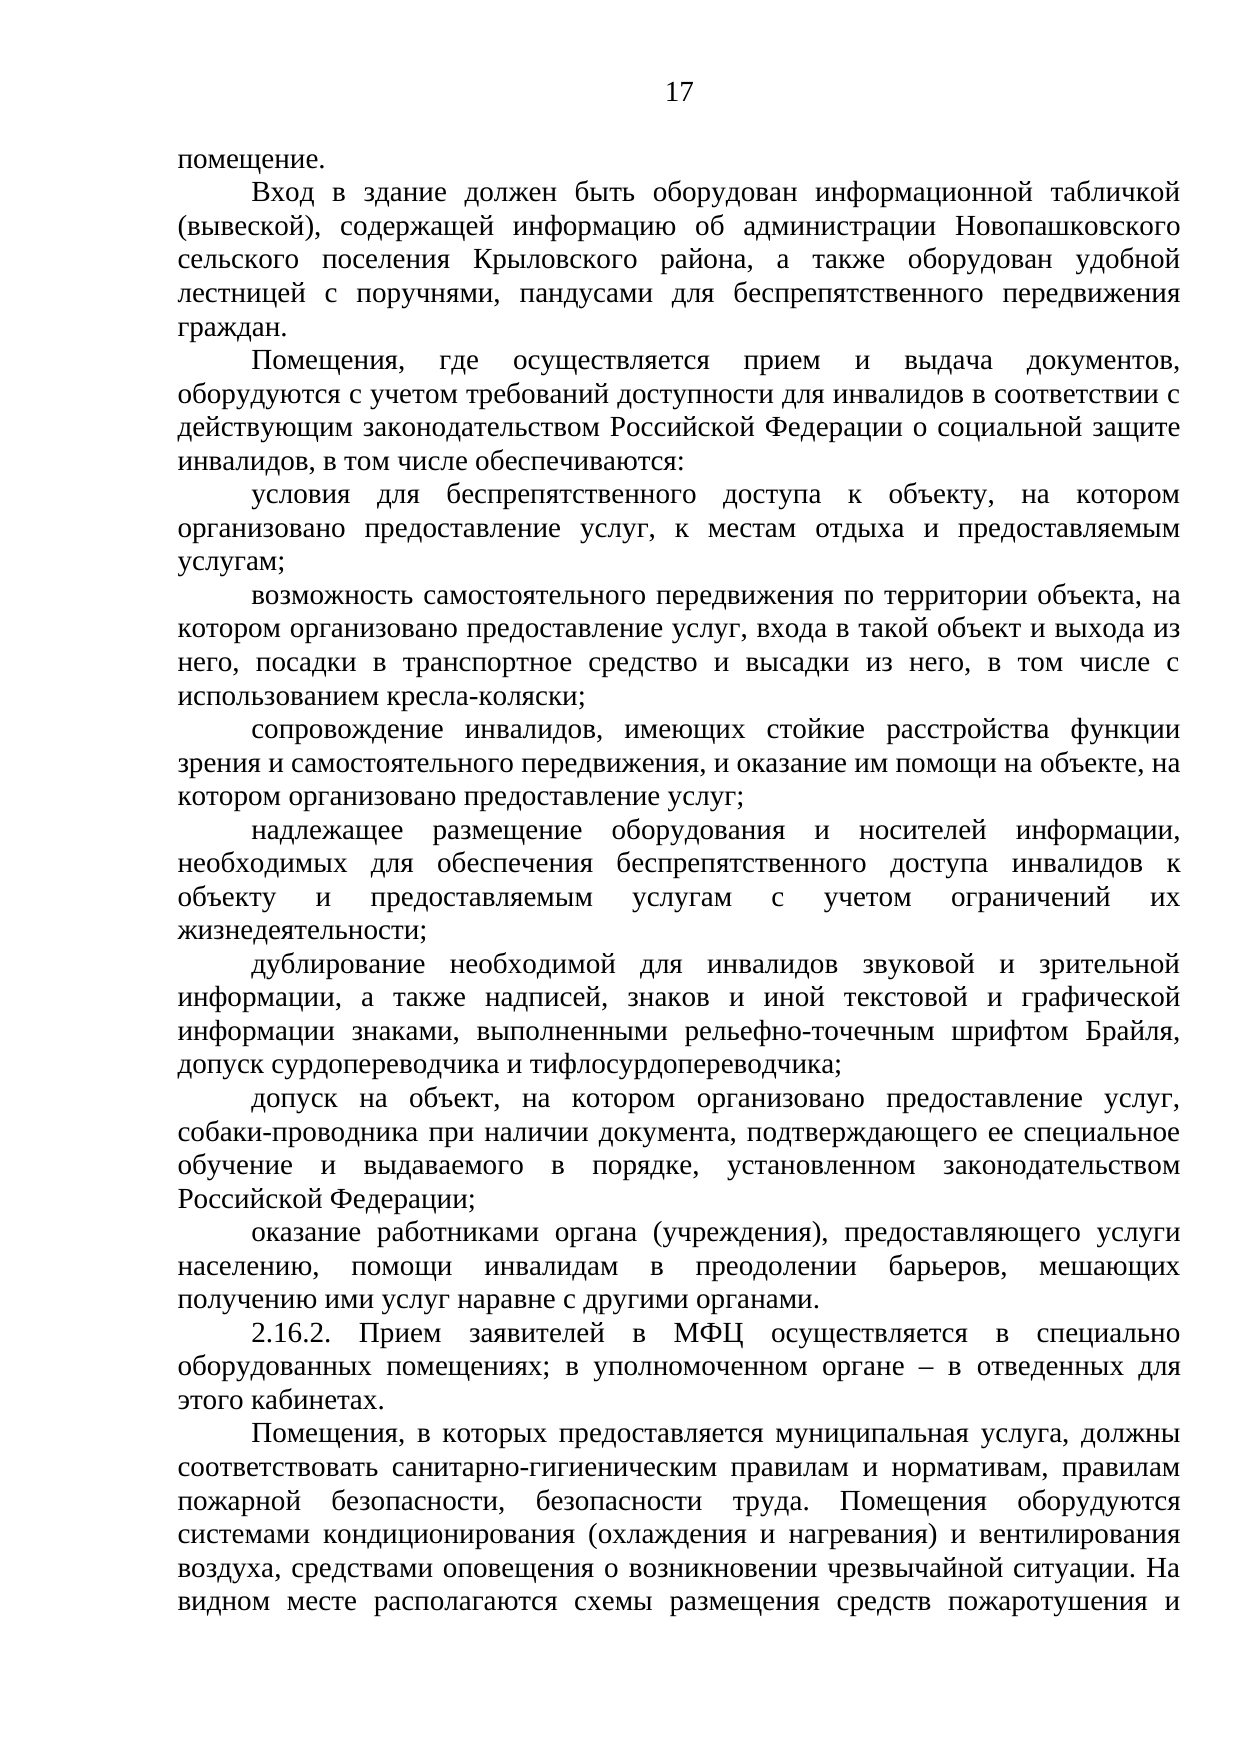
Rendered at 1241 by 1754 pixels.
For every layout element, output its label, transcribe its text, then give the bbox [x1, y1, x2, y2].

text Помещения, где осуществляется прием и выдача документов, оборудуются с учетом требований доступности для инвалидов в соответствии с действующим законодательством Российской Федерации о социальной защите инвалидов, в том числе обеспечиваются: [177, 342, 1181, 476]
text допуск на объект, на котором организовано предоставление услуг, собаки-проводника при наличии документа, подтверждающего ее специальное обучение и выдаваемого в порядке, установленном законодательством Российской Федерации; [177, 1080, 1181, 1214]
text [177, 1416, 1181, 1617]
text возможность самостоятельного передвижения по территории объекта, на котором организовано предоставление услуг, входа в такой объект и выхода из него, посадки в транспортное средство и высадки из него, в том числе с использованием кресла-коляски; [177, 577, 1181, 711]
text оказание работниками органа (учреждения), предоставляющего услуги населению, помощи инвалидам в преодолении барьеров, мешающих получению ими услуг наравне с другими органами. [177, 1214, 1181, 1315]
text Вход в здание должен быть оборудован информационной табличкой (вывеской), содержащей информацию об администрации Новопашковского сельского поселения Крыловского района, а также оборудован удобной лестницей с поручнями, пандусами для беспрепятственного передвижения граждан. [177, 174, 1181, 342]
text сопровождение инвалидов, имеющих стойкие расстройства функции зрения и самостоятельного передвижения, и оказание им помощи на объекте, на котором организовано предоставление услуг; [177, 711, 1181, 812]
text дублирование необходимой для инвалидов звуковой и зрительной информации, а также надписей, знаков и иной текстовой и графической информации знаками, выполненными рельефно-точечным шрифтом Брайля, допуск сурдопереводчика и тифлосурдопереводчика; [177, 946, 1181, 1080]
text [177, 141, 1181, 174]
text условия для беспрепятственного доступа к объекту, на котором организовано предоставление услуг, к местам отдыха и предоставляемым услугам; [177, 476, 1181, 577]
text надлежащее размещение оборудования и носителей информации, необходимых для обеспечения беспрепятственного доступа инвалидов к объекту и предоставляемым услугам с учетом ограничений их жизнедеятельности; [177, 812, 1181, 946]
text 2.16.2. Прием заявителей в МФЦ осуществляется в специально оборудованных помещениях; в уполномоченном органе – в отведенных для этого кабинетах. [177, 1315, 1181, 1416]
